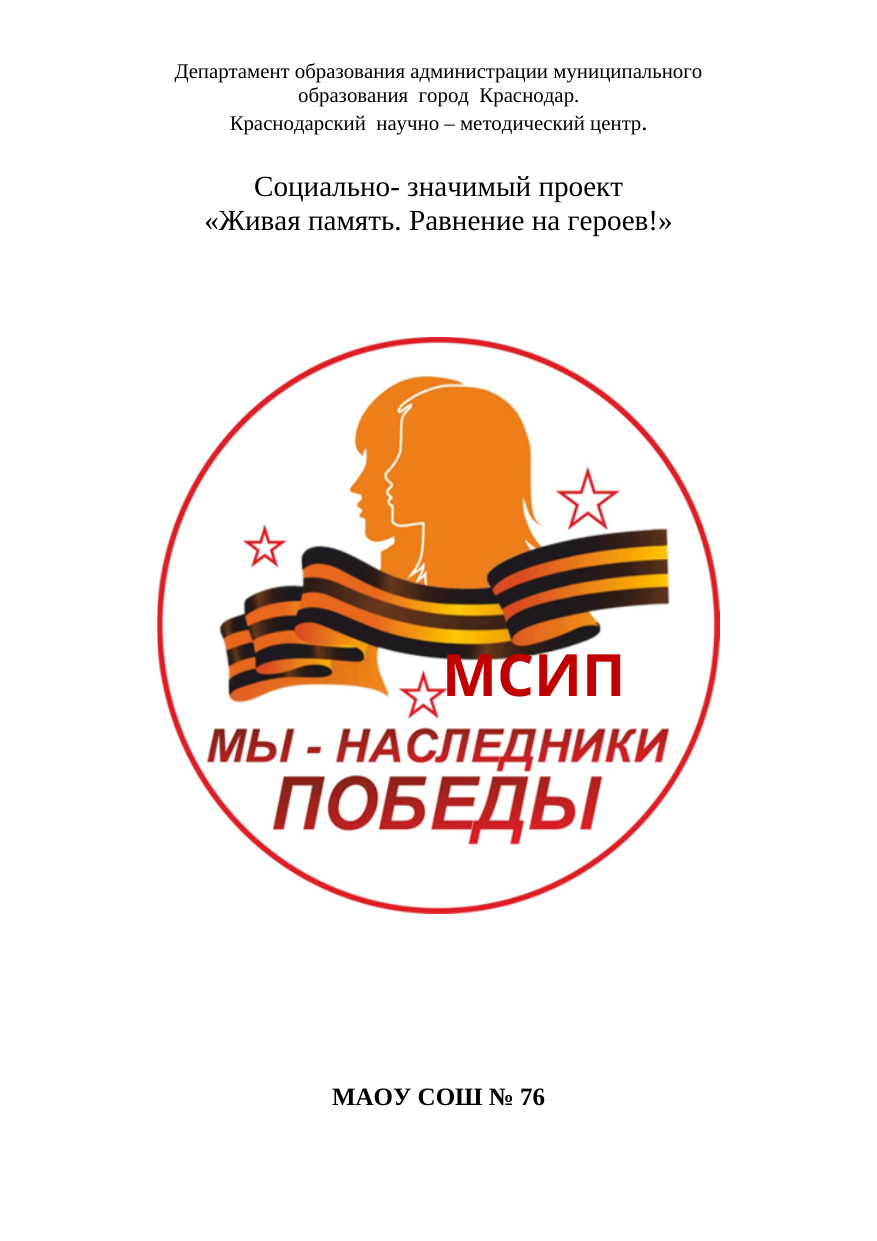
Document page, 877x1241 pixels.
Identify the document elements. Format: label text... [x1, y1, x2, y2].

text «Живая память. Равнение на героев!» [118, 203, 759, 237]
picture [157, 337, 720, 914]
text МАОУ СОШ № 76 [118, 1082, 759, 1110]
text Департамент образования администрации муниципального образования город Краснодар. Краснодарский научно – методический центр. [118, 59, 759, 136]
text Социально- значимый проект [118, 169, 759, 203]
